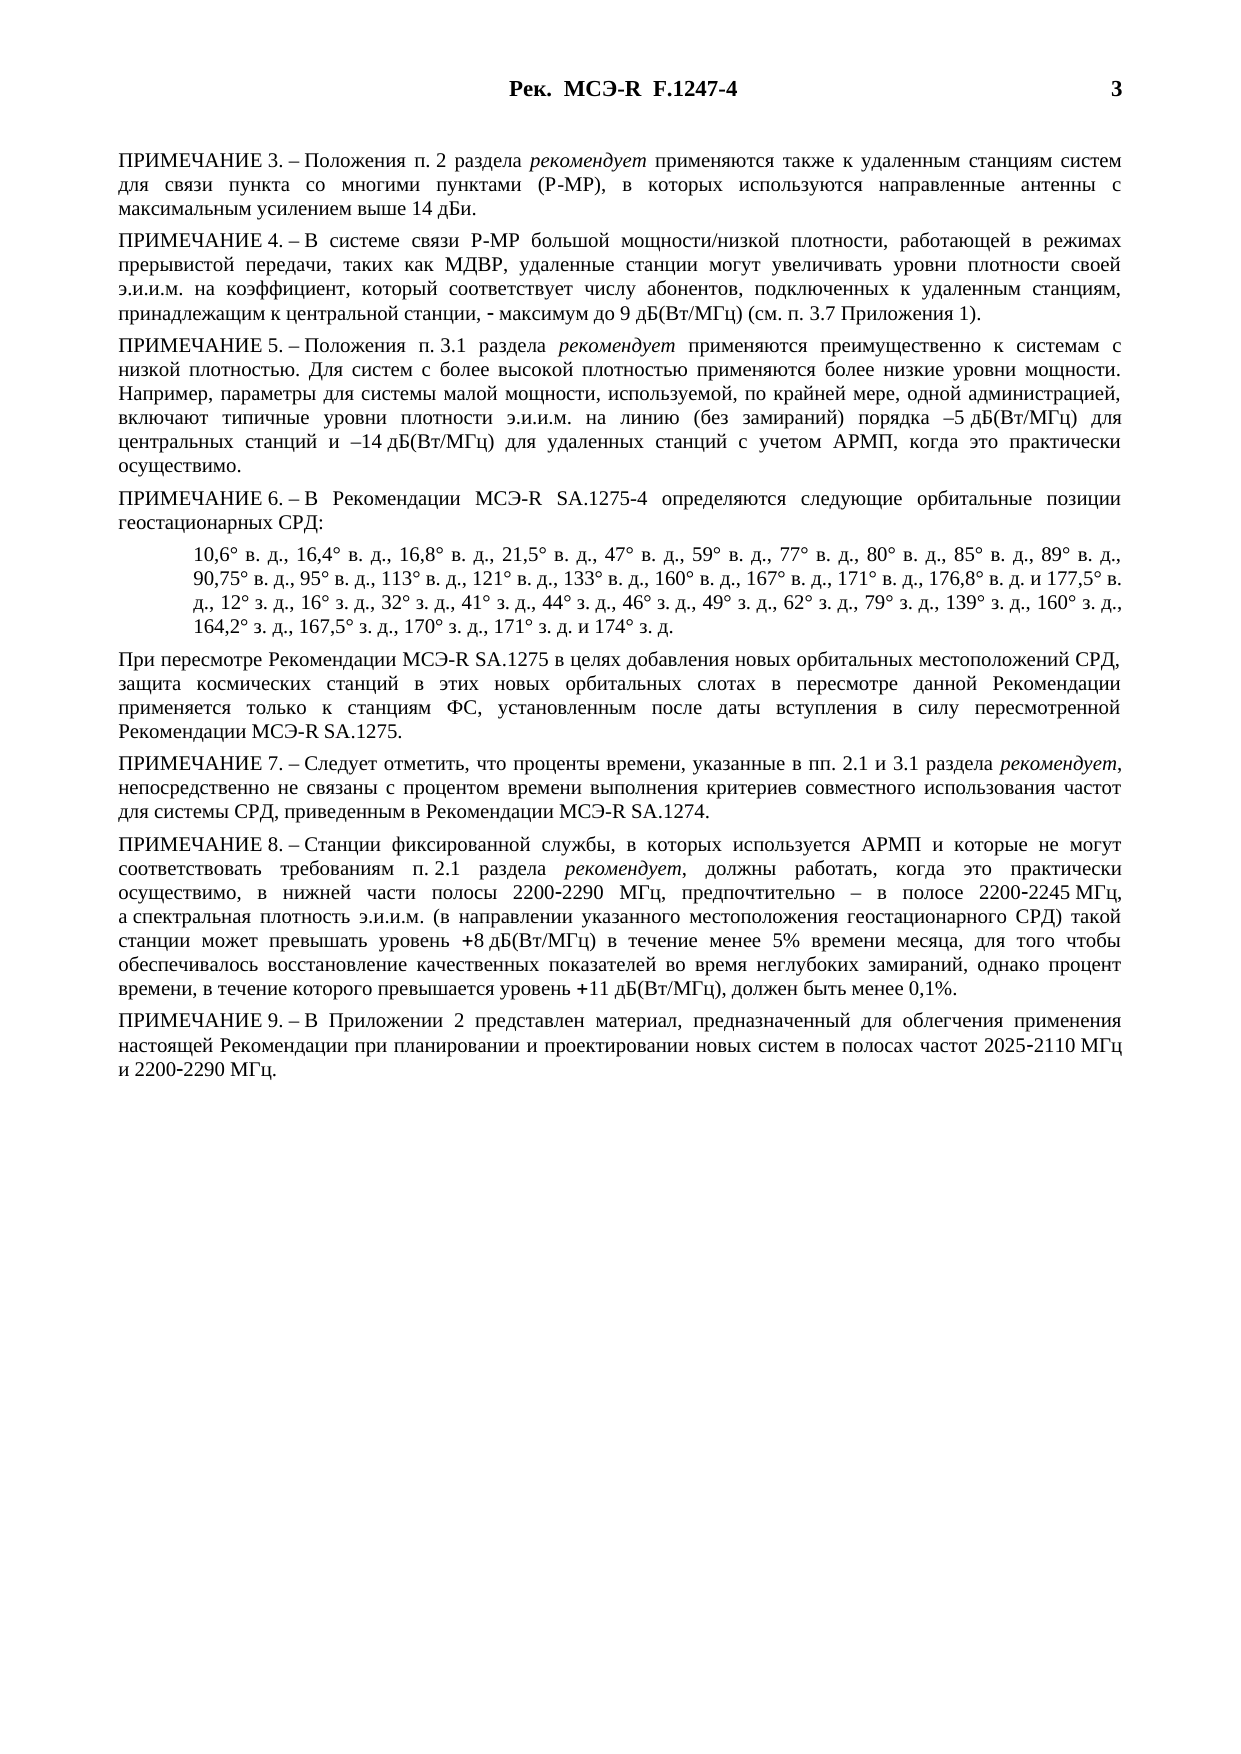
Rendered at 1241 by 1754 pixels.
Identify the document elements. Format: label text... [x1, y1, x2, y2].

text ПРИМЕЧАНИЕ 5. – Положения п. 3.1 раздела рекомендует применяются преимущественно к системам с низкой плотностью. Для систем с более высокой плотностью применяются более низкие уровни мощности. Например, параметры для системы малой мощности, используемой, по крайней мере, одной администрацией, включают типичные уровни плотности э.и.и.м. на линию (без замираний) порядка –5 дБ(Вт/МГц) для центральных станций и –14 дБ(Вт/МГц) для удаленных станций с учетом АРМП, когда это практически осуществимо. [118, 333, 1122, 477]
text ПРИМЕЧАНИЕ 9. – В Приложении 2 представлен материал, предназначенный для облегчения применения настоящей Рекомендации при планировании и проектировании новых систем в полосах частот 20252110 МГц и 22002290 МГц. [118, 1008, 1122, 1081]
text ПРИМЕЧАНИЕ 7. – Следует отметить, что проценты времени, указанные в пп. 2.1 и 3.1 раздела рекомендует, непосредственно не связаны с процентом времени выполнения критериев совместного использования частот для системы СРД, приведенным в Рекомендации МСЭ-R SA.1274. [118, 751, 1122, 823]
text ПРИМЕЧАНИЕ 3. – Положения п. 2 раздела рекомендует применяются также к удаленным станциям систем для связи пункта со многими пунктами (Р-МР), в которых используются направленные антенны с максимальным усилением выше 14 дБи. [118, 148, 1122, 220]
text ПРИМЕЧАНИЕ 8. – Станции фиксированной службы, в которых используется АРМП и которые не могут соответствовать требованиям п. 2.1 раздела рекомендует, должны работать, когда это практически осуществимо, в нижней части полосы 22002290 МГц, предпочтительно – в полосе 22002245 МГц, а спектральная плотность э.и.и.м. (в направлении указанного местоположения геостационарного СРД) такой станции может превышать уровень 8 дБ(Вт/МГц) в течение менее 5% времени месяца, для того чтобы обеспечивалось восстановление качественных показателей во время неглубоких замираний, однако процент времени, в течение которого превышается уровень 11 дБ(Вт/МГц), должен быть менее 0,1%. [118, 832, 1122, 1000]
text При пересмотре Рекомендации МСЭ-R SA.1275 в целях добавления новых орбитальных местоположений СРД, защита космических станций в этих новых орбитальных слотах в пересмотре данной Рекомендации применяется только к станциям ФС, установленным после даты вступления в силу пересмотренной Рекомендации МСЭ-R SA.1275. [118, 647, 1122, 743]
text ПРИМЕЧАНИЕ 6. – В Рекомендации МСЭ-R SA.1275-4 определяются следующие орбитальные позиции геостационарных СРД: [118, 486, 1122, 534]
text ПРИМЕЧАНИЕ 4. – В системе связи Р-МР большой мощности/низкой плотности, работающей в режимах прерывистой передачи, таких как МДВР, удаленные станции могут увеличивать уровни плотности своей э.и.и.м. на коэффициент, который соответствует числу абонентов, подключенных к удаленным станциям, принадлежащим к центральной станции, максимум до 9 дБ(Вт/МГц) (см. п. 3.7 Приложения 1). [118, 228, 1122, 324]
text 10,6° в. д., 16,4° в. д., 16,8° в. д., 21,5° в. д., 47° в. д., 59° в. д., 77° в. д., 80° в. д., 85° в. д., 89° в. д., 90,75° в. д., 95° в. д., 113° в. д., 121° в. д., 133° в. д., 160° в. д., 167° в. д., 171° в. д., 176,8° в. д. и 177,5° в. д., 12° з. д., 16° з. д., 32° з. д., 41° з. д., 44° з. д., 46° з. д., 49° з. д., 62° з. д., 79° з. д., 139° з. д., 160° з. д., 164,2° з. д., 167,5° з. д., 170° з. д., 171° з. д. и 174° з. д. [118, 542, 1122, 638]
